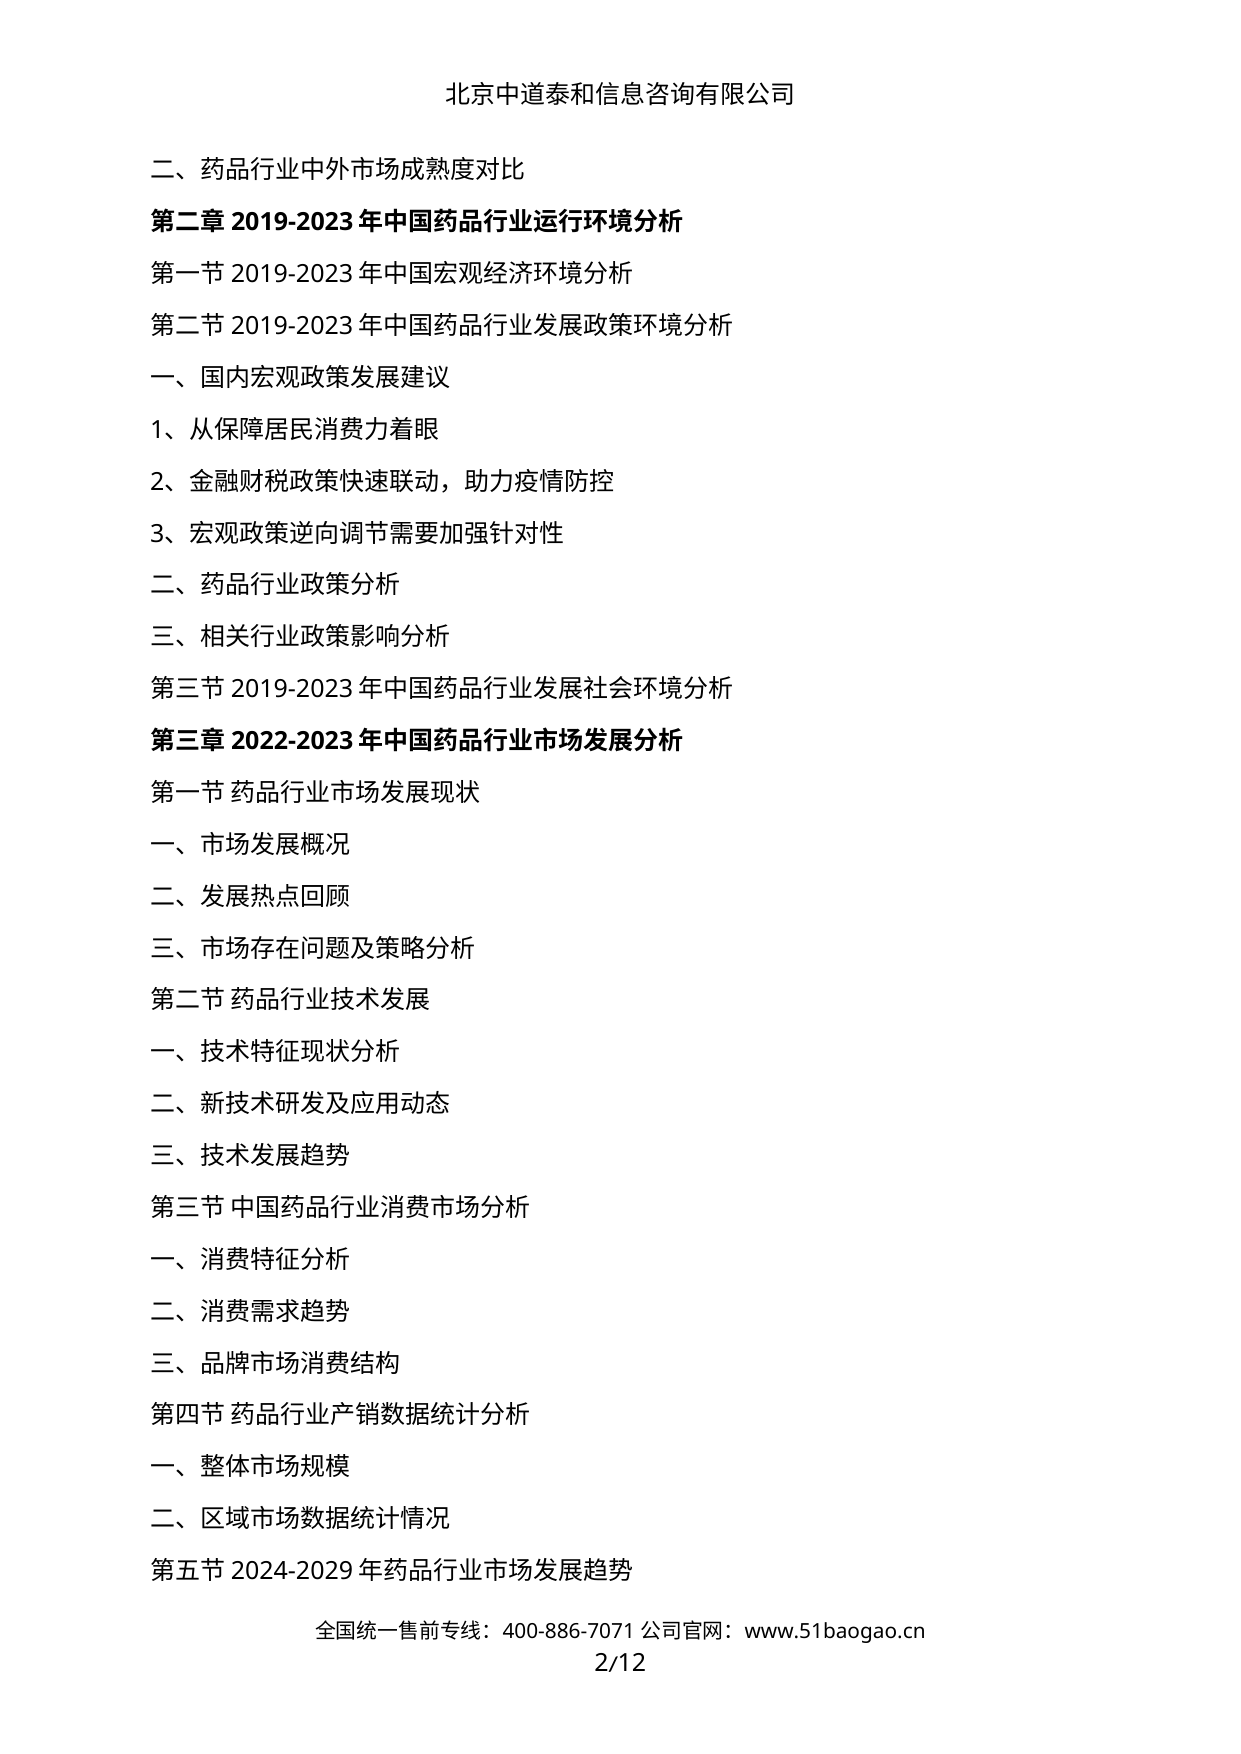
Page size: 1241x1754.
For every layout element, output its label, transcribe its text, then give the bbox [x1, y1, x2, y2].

text 第三节 中国药品行业消费市场分析 [150, 1187, 1090, 1224]
text 二、区域市场数据统计情况 [150, 1499, 1090, 1535]
text 第三节 2019-2023年中国药品行业发展社会环境分析 [150, 669, 1090, 705]
text 第一节 2019-2023年中国宏观经济环境分析 [150, 254, 1090, 290]
text 二、发展热点回顾 [150, 876, 1090, 912]
text 二、药品行业中外市场成熟度对比 [150, 150, 1090, 186]
text 1、从保障居民消费力着眼 [150, 409, 1090, 446]
text 3、宏观政策逆向调节需要加强针对性 [150, 513, 1090, 549]
text 二、新技术研发及应用动态 [150, 1084, 1090, 1120]
text 一、整体市场规模 [150, 1447, 1090, 1483]
text 第二节 2019-2023年中国药品行业发展政策环境分析 [150, 306, 1090, 342]
text 一、国内宏观政策发展建议 [150, 357, 1090, 394]
text 一、消费特征分析 [150, 1239, 1090, 1276]
text 第三章 2022-2023年中国药品行业市场发展分析 [150, 721, 1090, 757]
text 三、市场存在问题及策略分析 [150, 928, 1090, 964]
text 第二节 药品行业技术发展 [150, 980, 1090, 1016]
text 第一节 药品行业市场发展现状 [150, 772, 1090, 809]
text 一、市场发展概况 [150, 824, 1090, 861]
text 第五节 2024-2029年药品行业市场发展趋势 [150, 1551, 1090, 1587]
text 三、相关行业政策影响分析 [150, 617, 1090, 653]
text 三、品牌市场消费结构 [150, 1343, 1090, 1379]
text 三、技术发展趋势 [150, 1136, 1090, 1172]
text 一、技术特征现状分析 [150, 1032, 1090, 1068]
text 二、药品行业政策分析 [150, 565, 1090, 601]
text 二、消费需求趋势 [150, 1291, 1090, 1327]
text 第四节 药品行业产销数据统计分析 [150, 1395, 1090, 1431]
text 2、金融财税政策快速联动，助力疫情防控 [150, 461, 1090, 497]
text 第二章 2019-2023年中国药品行业运行环境分析 [150, 202, 1090, 238]
